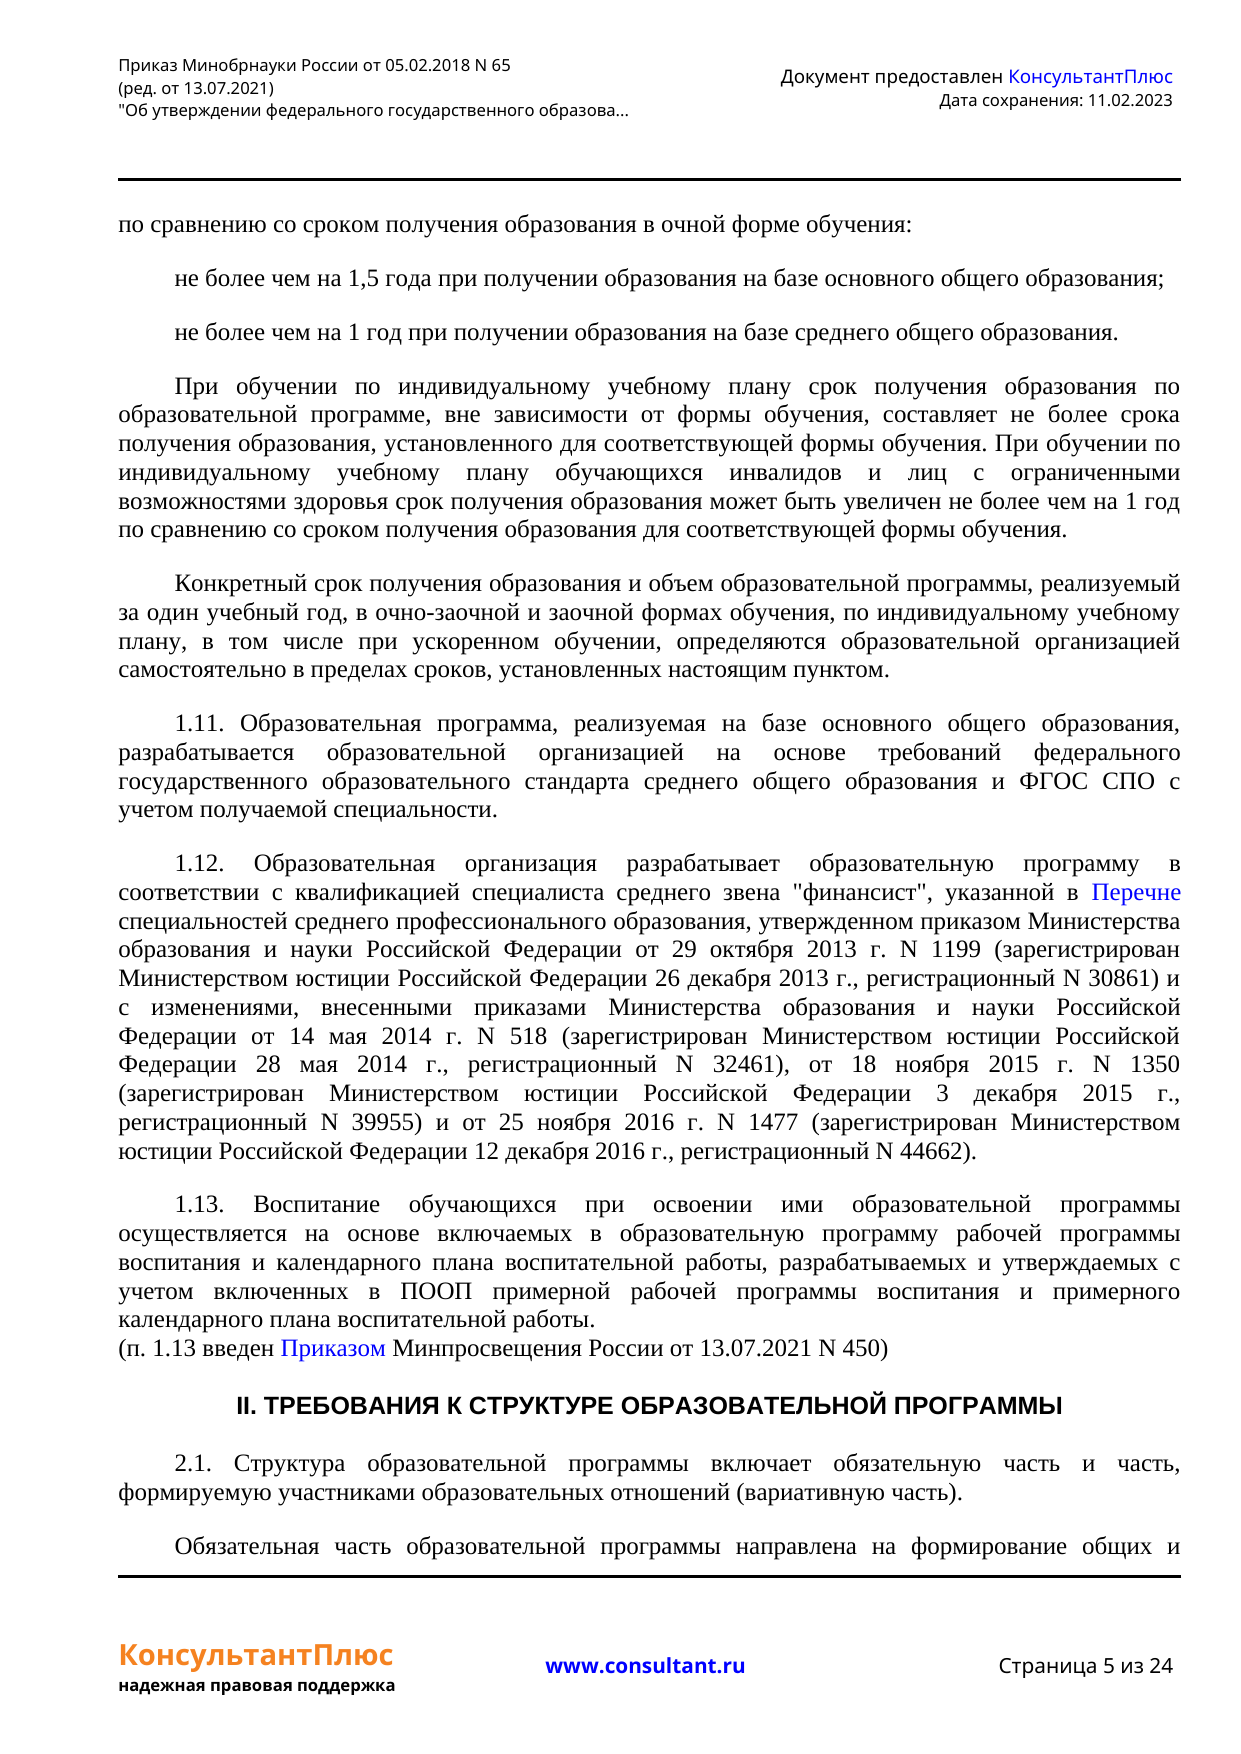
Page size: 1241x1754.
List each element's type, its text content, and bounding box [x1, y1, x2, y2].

text При обучении по индивидуальному учебному плану срок получения образования по образовательной программе, вне зависимости от формы обучения, составляет не более срока получения образования, установленного для соответствующей формы обучения. При обучении по индивидуальному учебному плану обучающихся инвалидов и лиц с ограниченными возможностями здоровья срок получения образования может быть увеличен не более чем на 1 год по сравнению со сроком получения образования для соответствующей формы обучения. [118, 371, 1181, 543]
text 2.1. Структура образовательной программы включает обязательную часть и часть, формируемую участниками образовательных отношений (вариативную часть). [118, 1448, 1181, 1506]
title II. ТРЕБОВАНИЯ К СТРУКТУРЕ ОБРАЗОВАТЕЛЬНОЙ ПРОГРАММЫ [118, 1391, 1181, 1419]
text Конкретный срок получения образования и объем образовательной программы, реализуемый за один учебный год, в очно-заочной и заочной формах обучения, по индивидуальному учебному плану, в том числе при ускоренном обучении, определяются образовательной организацией самостоятельно в пределах сроков, установленных настоящим пунктом. [118, 568, 1181, 683]
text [118, 209, 1181, 238]
text 1.11. Образовательная программа, реализуемая на базе основного общего образования, разрабатывается образовательной организацией на основе требований федерального государственного образовательного стандарта среднего общего образования и ФГОС СПО с учетом получаемой специальности. [118, 708, 1181, 823]
text не более чем на 1,5 года при получении образования на базе основного общего образования; [118, 263, 1181, 292]
text (п. 1.13 введен Приказом Минпросвещения России от 13.07.2021 N 450) [118, 1333, 1181, 1362]
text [118, 1531, 1181, 1559]
text 1.13. Воспитание обучающихся при освоении ими образовательной программы осуществляется на основе включаемых в образовательную программу рабочей программы воспитания и календарного плана воспитательной работы, разрабатываемых и утверждаемых с учетом включенных в ПООП примерной рабочей программы воспитания и примерного календарного плана воспитательной работы. [118, 1189, 1181, 1333]
text не более чем на 1 год при получении образования на базе среднего общего образования. [118, 317, 1181, 346]
text 1.12. Образовательная организация разрабатывает образовательную программу в соответствии с квалификацией специалиста среднего звена "финансист", указанной в Перечне специальностей среднего профессионального образования, утвержденном приказом Министерства образования и науки Российской Федерации от 29 октября 2013 г. N 1199 (зарегистрирован Министерством юстиции Российской Федерации 26 декабря 2013 г., регистрационный N 30861) и с изменениями, внесенными приказами Министерства образования и науки Российской Федерации от 14 мая 2014 г. N 518 (зарегистрирован Министерством юстиции Российской Федерации 28 мая 2014 г., регистрационный N 32461), от 18 ноября 2015 г. N 1350 (зарегистрирован Министерством юстиции Российской Федерации 3 декабря 2015 г., регистрационный N 39955) и от 25 ноября 2016 г. N 1477 (зарегистрирован Министерством юстиции Российской Федерации 12 декабря 2016 г., регистрационный N 44662). [118, 848, 1181, 1164]
